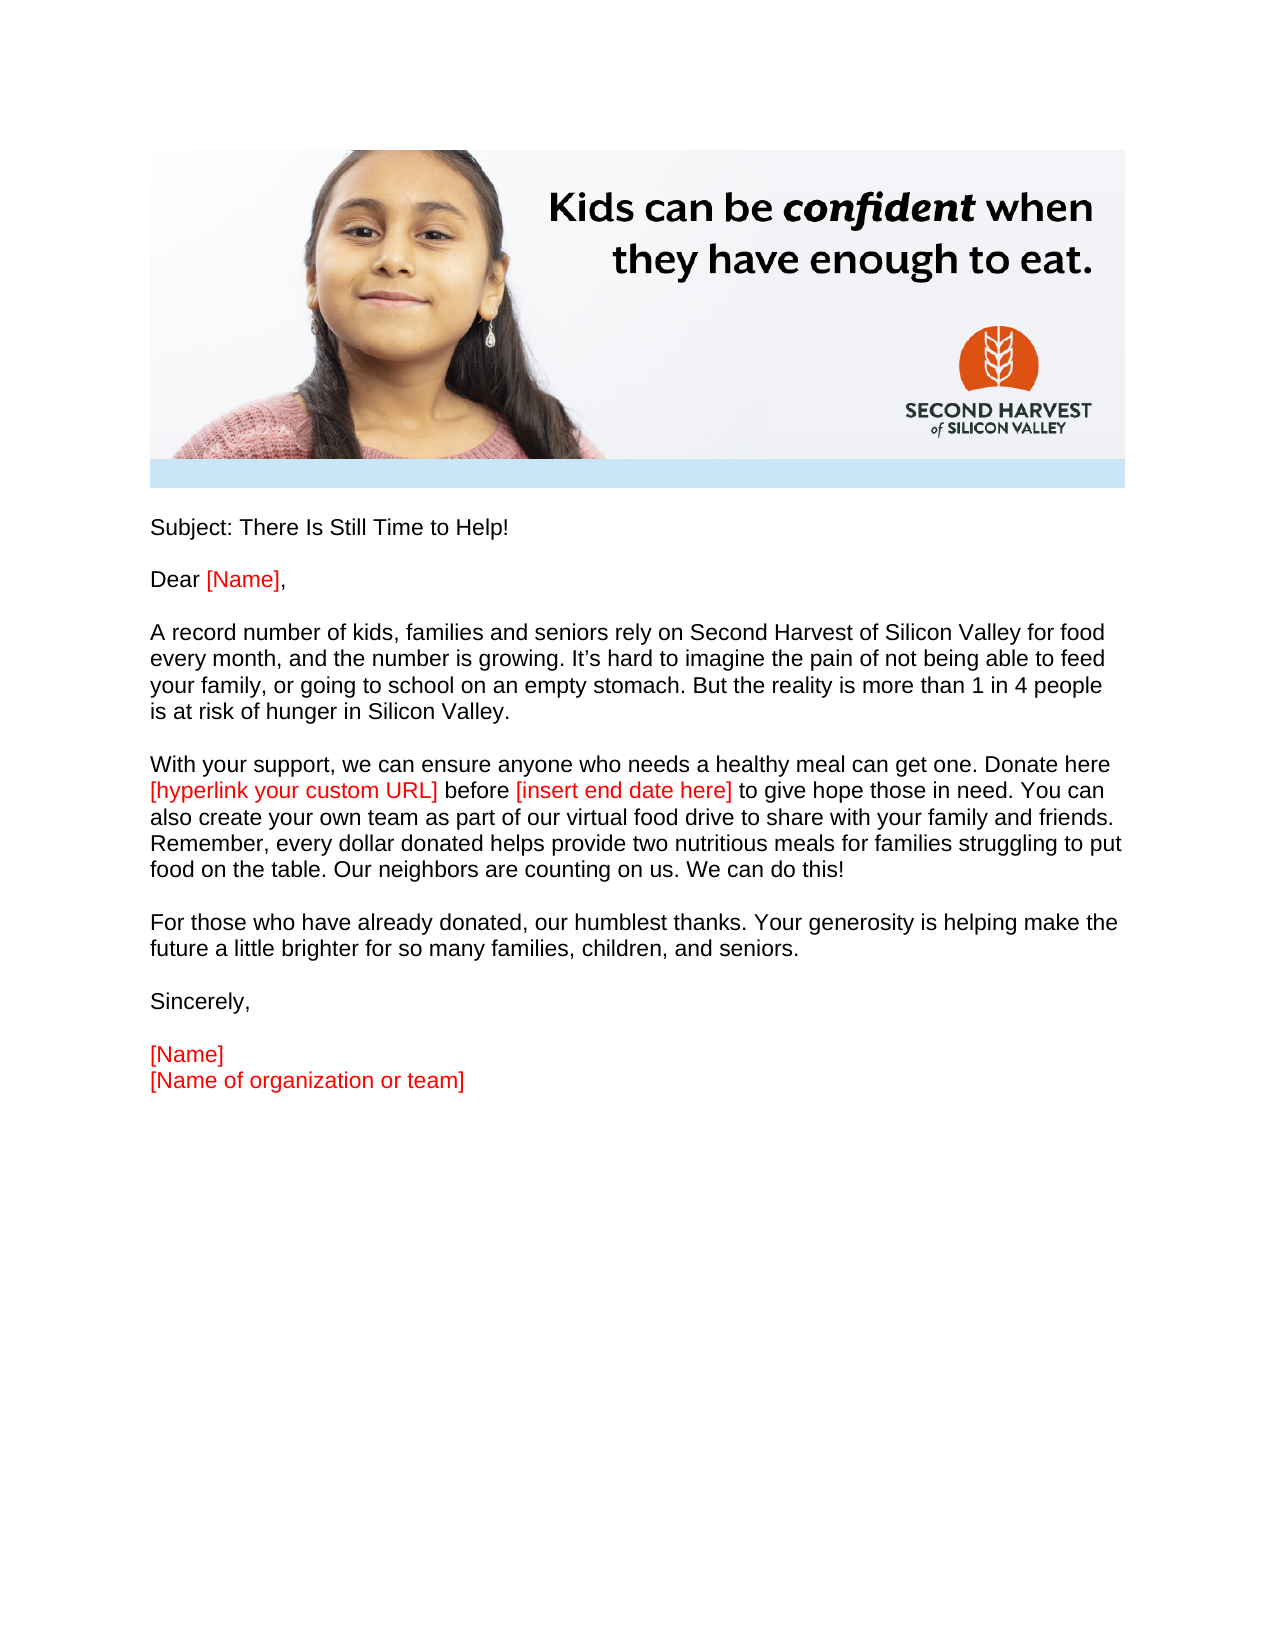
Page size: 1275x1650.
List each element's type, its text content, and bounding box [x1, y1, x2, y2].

text Dear [Name], [150, 566, 1125, 593]
text [Name of organization or team] [150, 1067, 1125, 1093]
text Sincerely, [150, 988, 1125, 1014]
text With your support, we can ensure anyone who needs a healthy meal can get one. Donate here [hyperlink your custom URL] before [insert end date here] to give hope those in need. You can also create your own team as part of our virtual food drive to share with your family and friends. Remember, every dollar donated helps provide two nutritious meals for families struggling to put food on the table. Our neighbors are counting on us. We can do this! [150, 751, 1125, 882]
text A record number of kids, families and seniors rely on Second Harvest of Silicon Valley for food every month, and the number is growing. It’s hard to imagine the pain of not being able to feed your family, or going to school on an empty stomach. But the reality is more than 1 in 4 people is at risk of hunger in Silicon Valley. [150, 619, 1125, 724]
text [Name] [150, 1041, 1125, 1067]
text For those who have already donated, our humblest thanks. Your generosity is helping make the future a little brighter for so many families, children, and seniors. [150, 909, 1125, 962]
picture [150, 150, 1125, 488]
text Subject: There Is Still Time to Help! [150, 513, 1125, 540]
